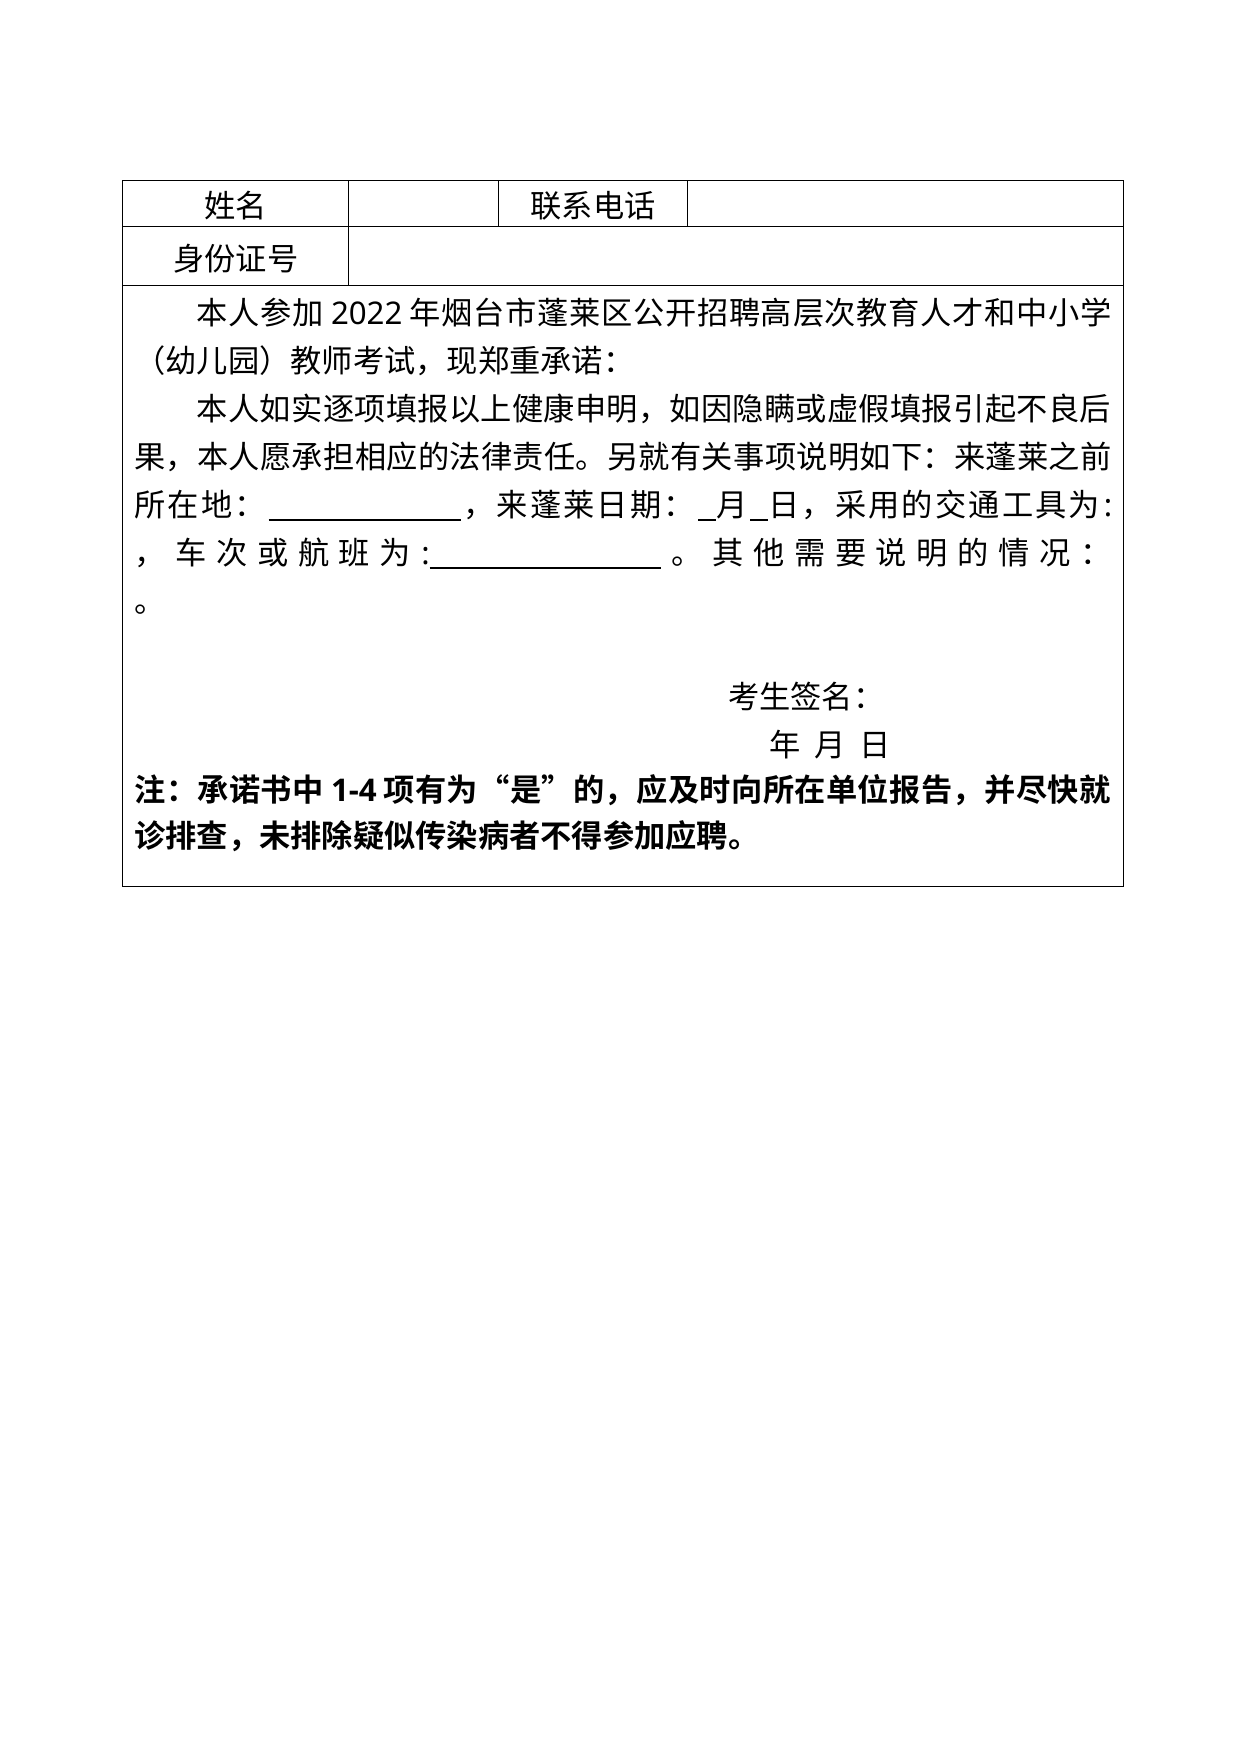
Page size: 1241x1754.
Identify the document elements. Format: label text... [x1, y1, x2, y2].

table_header [349, 181, 498, 226]
table_cell 本人参加2022年烟台市蓬莱区公开招聘高层次教育人才和中小学（幼儿园）教师考试，现郑重承诺： 本人如实逐项填报以上健康申明，如因隐瞒或虚假填报引起不良后果，本人愿承担相应的法律责任。另就有关事项说明如下：来蓬莱之前所在地： ，来蓬莱日期： 月 日，采用的交通工具为: ，车次或航班为: 。其他需要说明的情况： 。 考生签名： 年 月 日 注：承诺书中1-4项有为“是”的，应及时向所在单位报告，并尽快就诊排查，未排除疑似传染病者不得参加应聘。 [123, 286, 1123, 886]
table_cell [349, 227, 1123, 285]
table_header 姓名 [123, 181, 348, 226]
table_cell 身份证号 [123, 227, 348, 285]
table_header 联系电话 [499, 181, 687, 226]
table_header [688, 181, 1123, 226]
